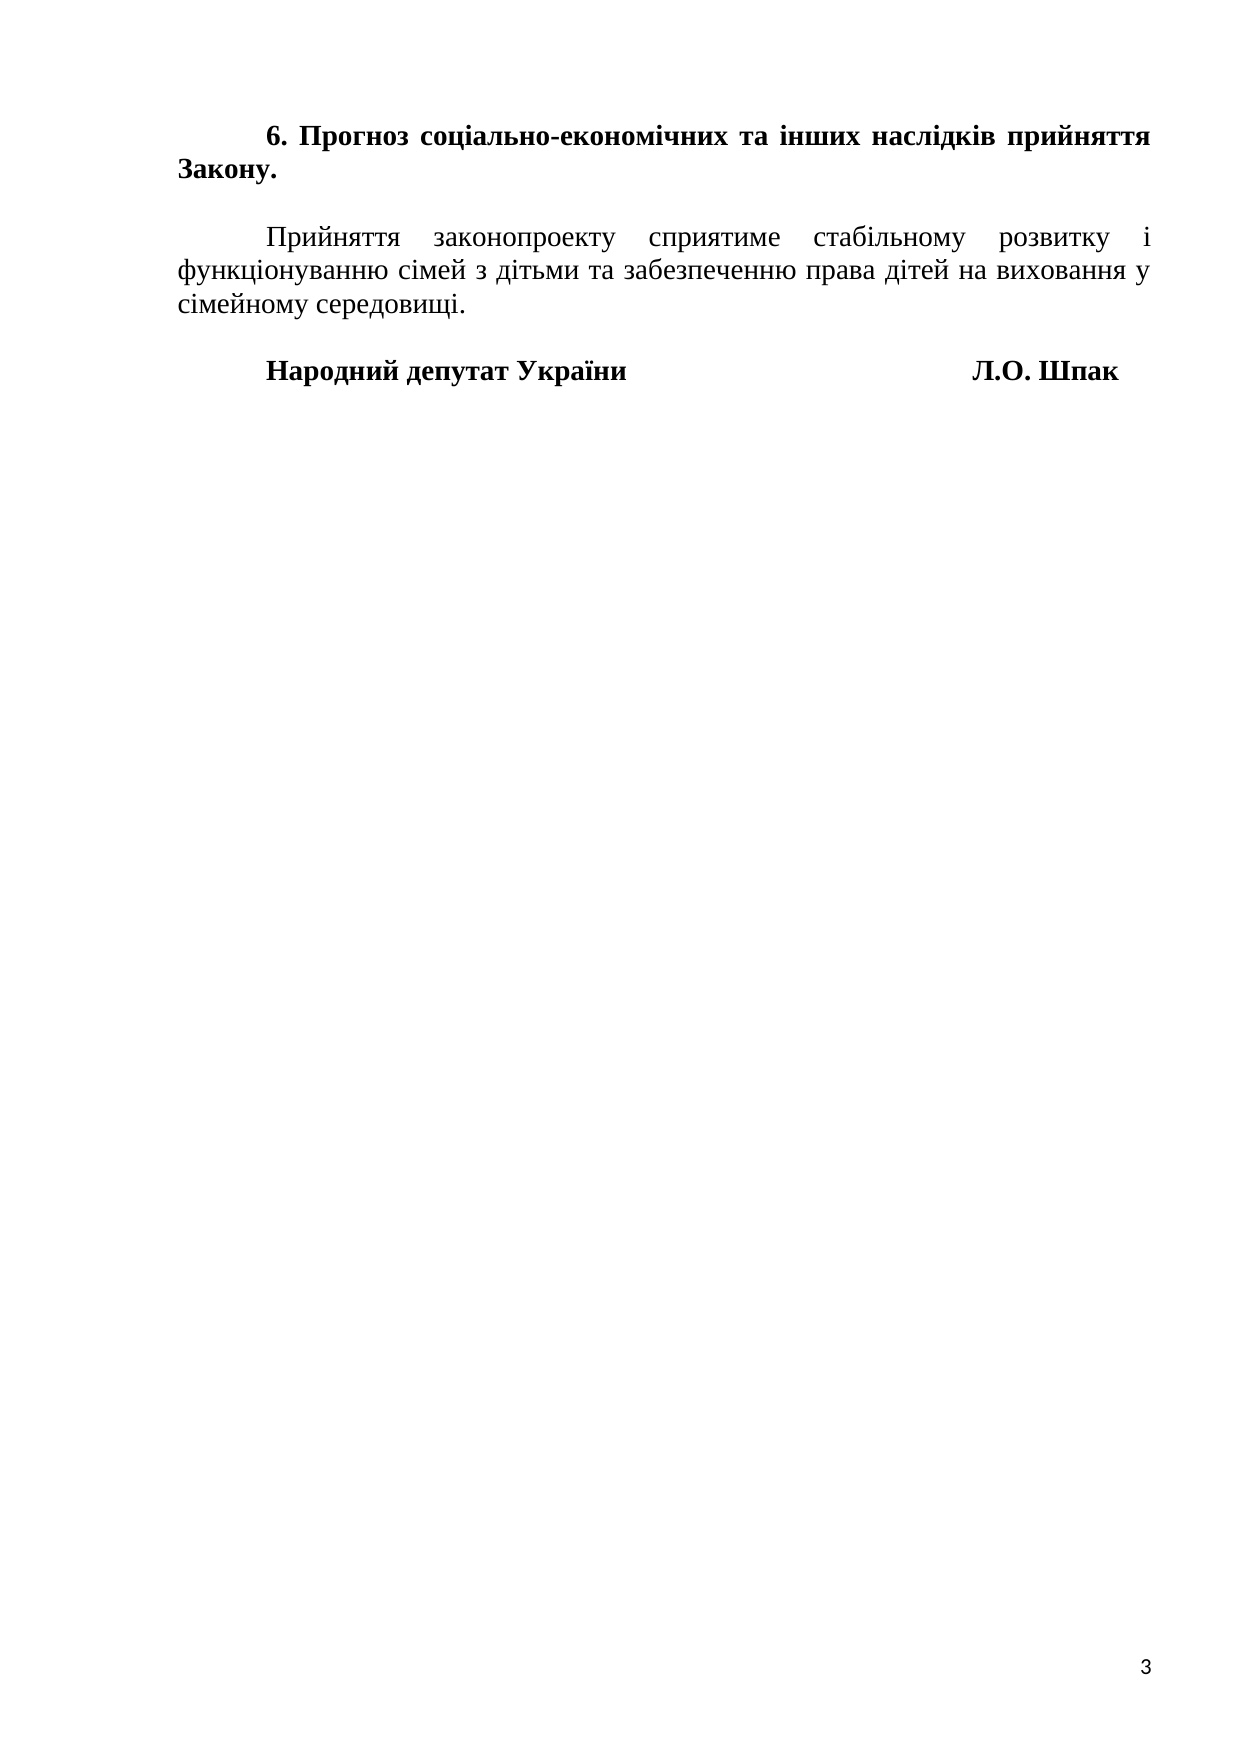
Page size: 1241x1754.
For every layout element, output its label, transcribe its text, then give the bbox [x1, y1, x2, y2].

text 6. Прогноз соціально-економічних та інших наслідків прийняття Закону. [177, 118, 1152, 185]
text Народний депутат України Л.О. Шпак [266, 353, 1152, 386]
text Прийняття законопроекту сприятиме стабільному розвитку і функціонуванню сімей з дітьми та забезпеченню права дітей на виховання у сімейному середовищі. [177, 219, 1152, 319]
